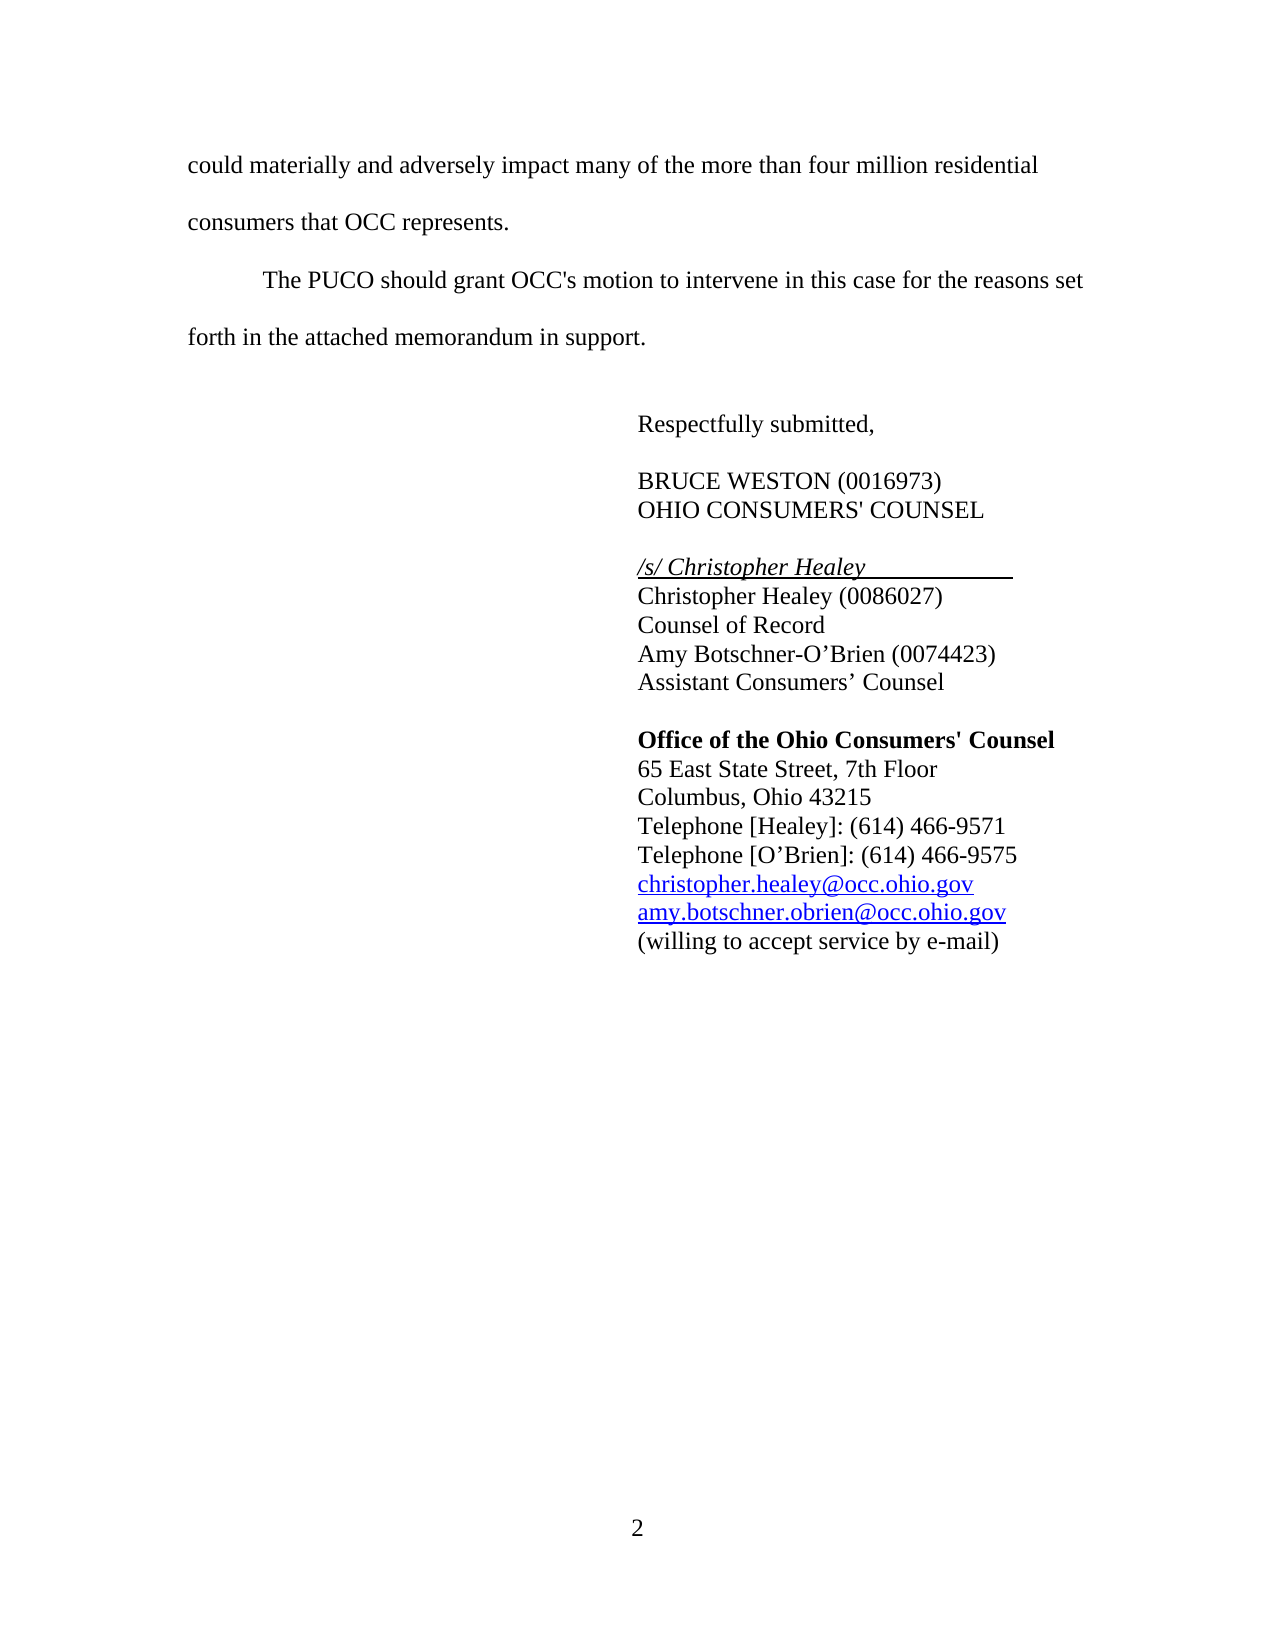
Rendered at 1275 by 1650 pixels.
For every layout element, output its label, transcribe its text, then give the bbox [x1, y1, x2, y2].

text Columbus, Ohio 43215 [637, 782, 1087, 811]
text Counsel of Record Amy Botschner-O’Brien (0074423) [637, 610, 1087, 667]
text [187, 150, 1087, 236]
text Assistant Consumers’ Counsel [637, 667, 1087, 696]
text OHIO CONSUMERS' COUNSEL [637, 495, 1087, 524]
text christopher.healey@occ.ohio.gov [637, 869, 1087, 897]
text Christopher Healey (0086027) [637, 581, 1087, 610]
text 65 East State Street, 7th Floor [637, 754, 1087, 782]
text BRUCE WESTON (0016973) [637, 466, 1087, 495]
text (willing to accept service by e-mail) [637, 926, 1087, 955]
text Telephone [O’Brien]: (614) 466-9575 [637, 840, 1087, 869]
text amy.botschner.obrien@occ.ohio.gov [637, 897, 1087, 926]
text Telephone [Healey]: (614) 466-9571 [637, 811, 1087, 840]
text Respectfully submitted, [187, 409, 1087, 437]
text /s/ Christopher Healey [637, 552, 1087, 581]
text Office of the Ohio Consumers' Counsel [637, 725, 1087, 754]
text The PUCO should grant OCC's motion to intervene in this case for the reasons set forth in the attached memorandum in support. [187, 265, 1087, 351]
